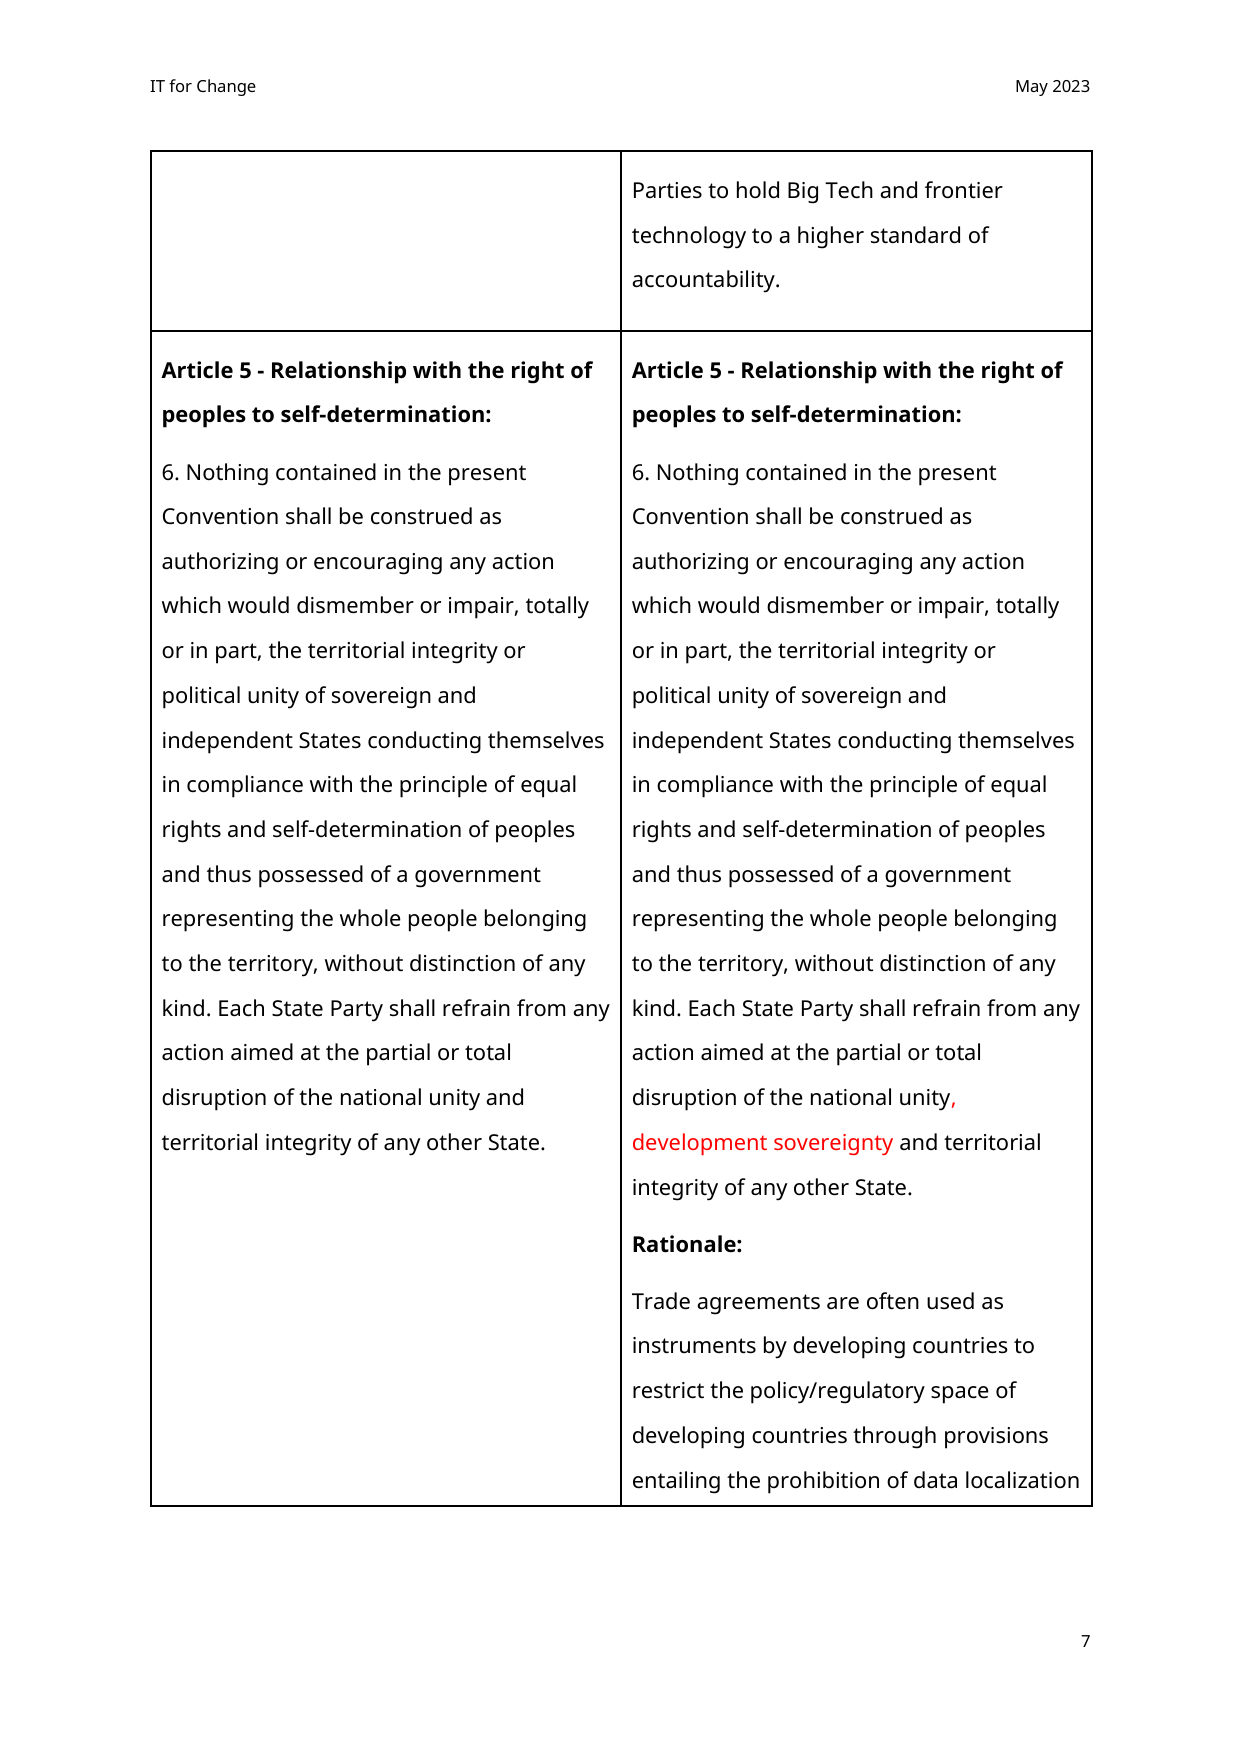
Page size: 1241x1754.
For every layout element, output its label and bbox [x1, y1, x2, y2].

table_cell [622, 152, 1091, 329]
table_cell [622, 332, 1091, 1505]
table_cell [152, 332, 620, 1505]
table_cell [152, 152, 620, 329]
